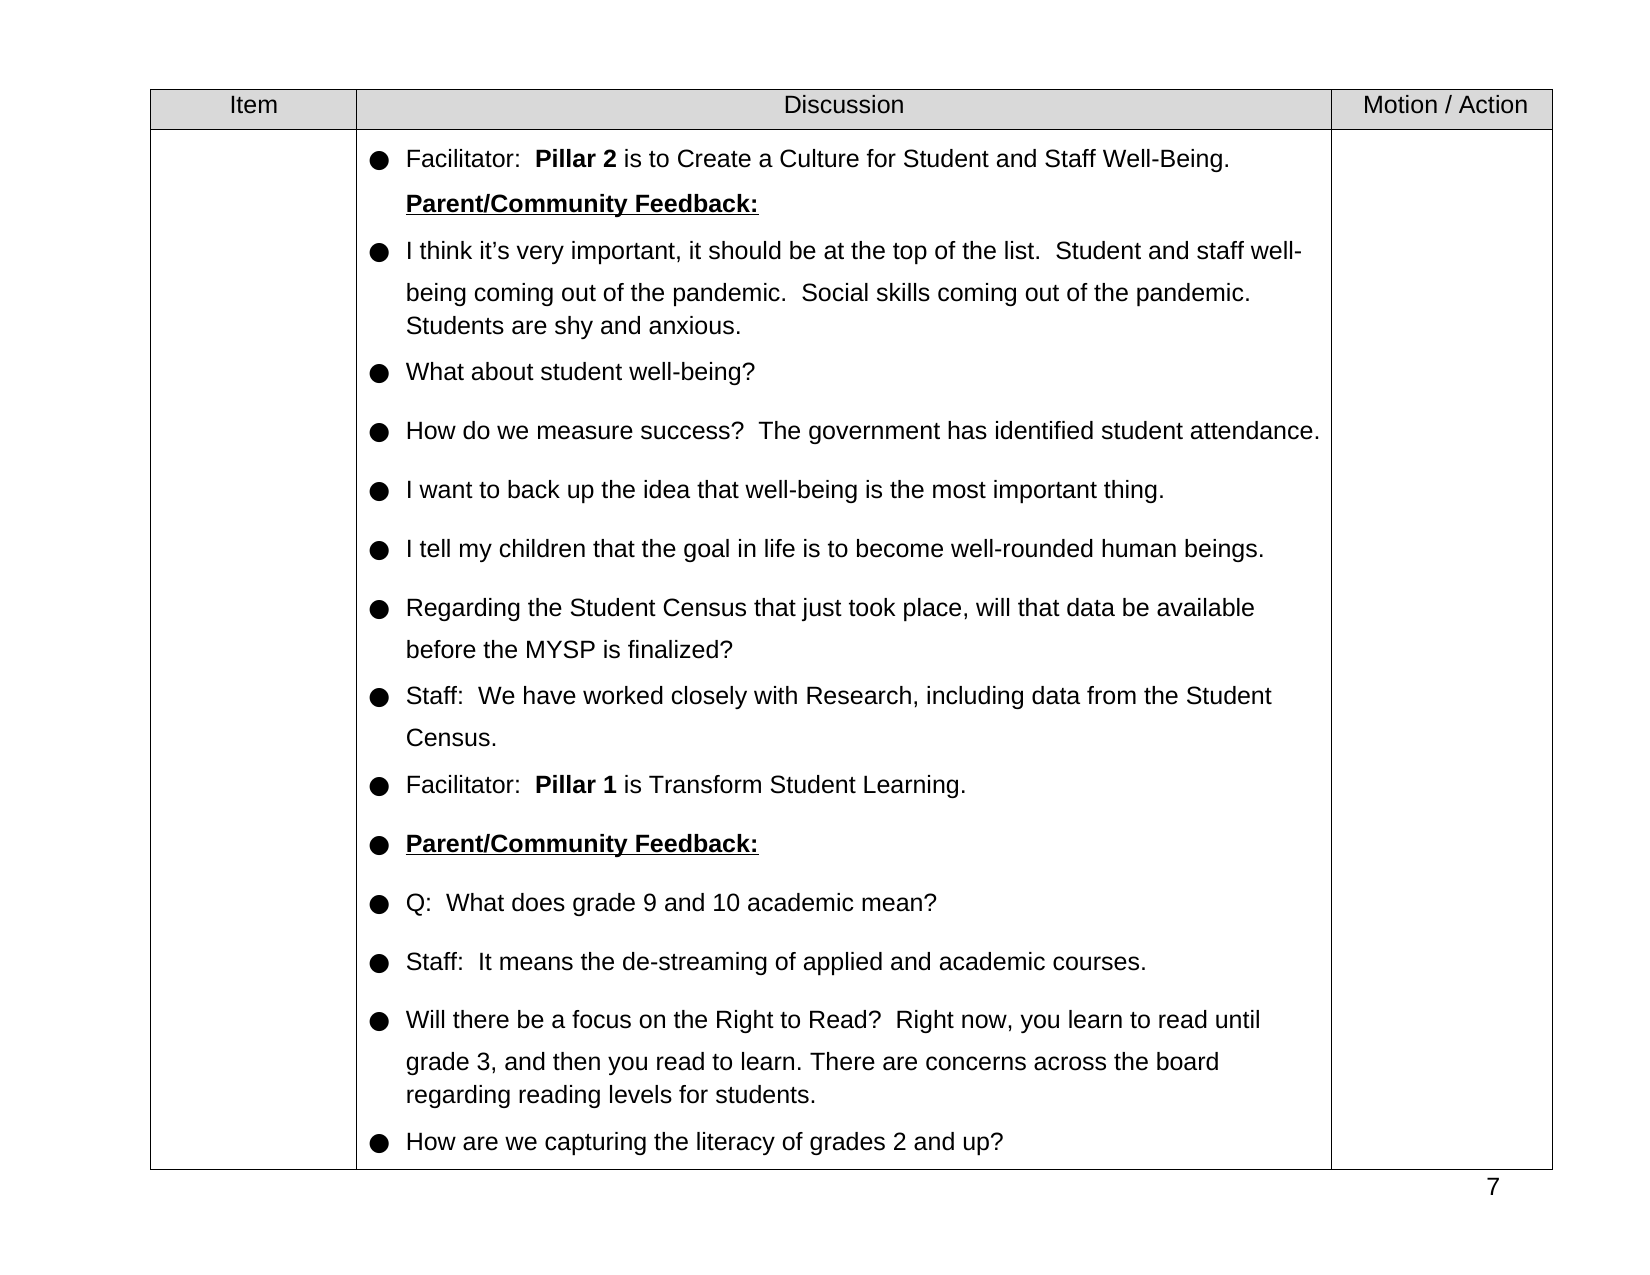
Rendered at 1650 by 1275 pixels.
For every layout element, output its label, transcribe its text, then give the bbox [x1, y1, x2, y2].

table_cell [357, 130, 1331, 1169]
table_header Item [151, 90, 356, 129]
table_cell [1332, 130, 1552, 1169]
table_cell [151, 130, 356, 1169]
table_header Discussion [357, 90, 1331, 129]
table_header Motion / Action [1332, 90, 1552, 129]
